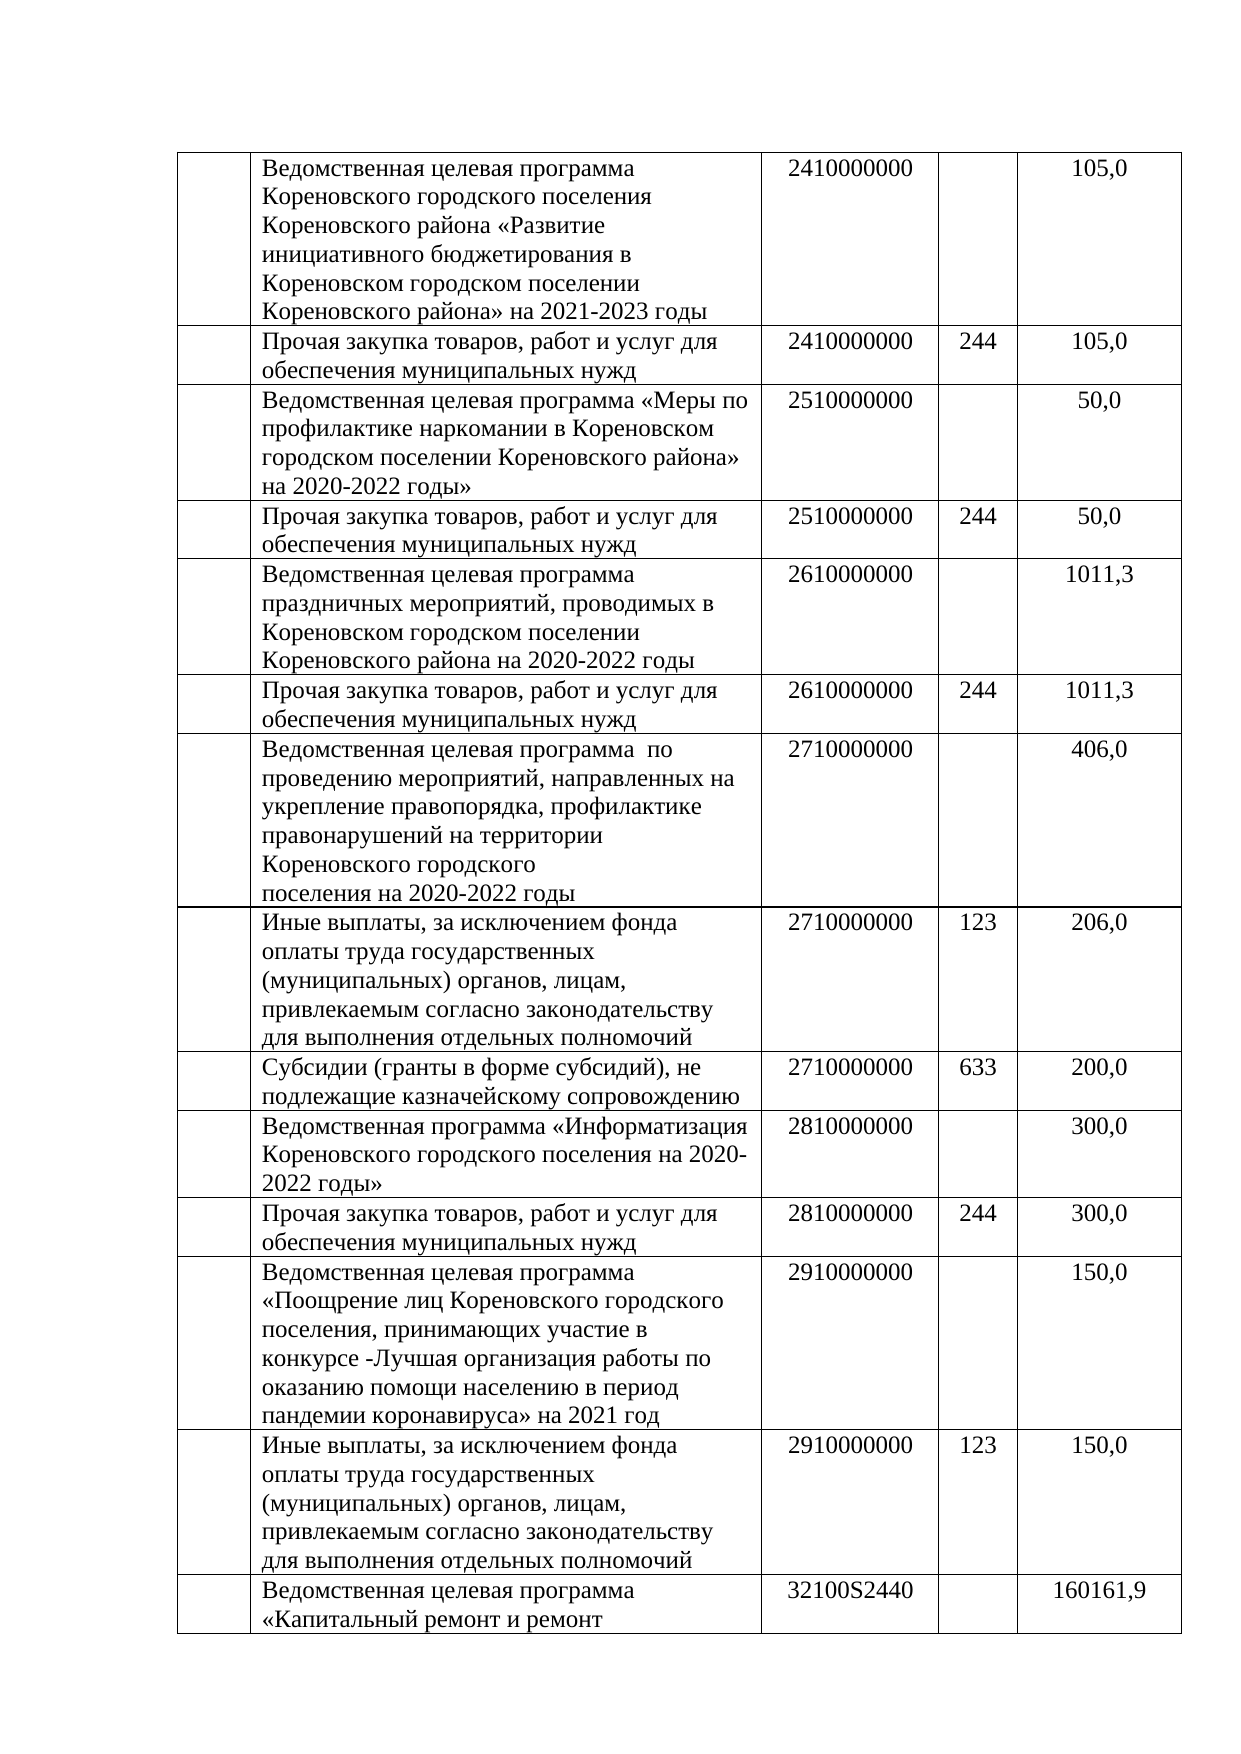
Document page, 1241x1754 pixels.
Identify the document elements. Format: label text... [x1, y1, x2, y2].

table_cell 2610000000 [762, 559, 938, 674]
table_cell 160161,9 [1018, 1575, 1181, 1632]
table_cell 206,0 [1018, 908, 1181, 1051]
table_cell [178, 1575, 250, 1632]
table_cell 244 [939, 501, 1017, 558]
table_cell Прочая закупка товаров, работ и услуг для обеспечения муниципальных нужд [251, 501, 761, 558]
table_cell 633 [939, 1052, 1017, 1110]
table_cell 50,0 [1018, 385, 1181, 500]
table_cell 406,0 [1018, 734, 1181, 906]
table_cell [939, 1111, 1017, 1197]
table_cell [178, 326, 250, 384]
table_cell 150,0 [1018, 1430, 1181, 1574]
table_cell 2910000000 [762, 1430, 938, 1574]
table_cell 2810000000 [762, 1111, 938, 1197]
table_cell 2410000000 [762, 153, 938, 325]
table_cell 2810000000 [762, 1198, 938, 1256]
table_cell [939, 1575, 1017, 1632]
table_cell 123 [939, 1430, 1017, 1574]
table_cell 32100S2440 [762, 1575, 938, 1632]
table_cell 105,0 [1018, 153, 1181, 325]
table_cell 2510000000 [762, 385, 938, 500]
table_cell 2710000000 [762, 1052, 938, 1110]
table_cell [939, 559, 1017, 674]
table_cell [178, 675, 250, 733]
table_cell 244 [939, 326, 1017, 384]
table_cell 300,0 [1018, 1111, 1181, 1197]
table_cell 50,0 [1018, 501, 1181, 558]
table_cell Прочая закупка товаров, работ и услуг для обеспечения муниципальных нужд [251, 675, 761, 733]
table_cell [178, 1257, 250, 1429]
table_cell 2410000000 [762, 326, 938, 384]
table_cell 300,0 [1018, 1198, 1181, 1256]
table_cell 200,0 [1018, 1052, 1181, 1110]
table_cell Ведомственная целевая программа «Поощрение лиц Кореновского городского поселения, принимающих участие в конкурсе -Лучшая организация работы по оказанию помощи населению в период пандемии коронавируса» на 2021 год [251, 1257, 761, 1429]
table_cell Прочая закупка товаров, работ и услуг для обеспечения муниципальных нужд [251, 1198, 761, 1256]
table_cell Ведомственная целевая программа праздничных мероприятий, проводимых в Кореновском городском поселении Кореновского района на 2020-2022 годы [251, 559, 761, 674]
table_cell [178, 385, 250, 500]
table_cell [939, 1257, 1017, 1429]
table_cell [178, 1198, 250, 1256]
table_cell Ведомственная целевая программа Кореновского городского поселения Кореновского района «Развитие инициативного бюджетирования в Кореновском городском поселении Кореновского района» на 2021-2023 годы [251, 153, 761, 325]
table_cell 244 [939, 675, 1017, 733]
table_cell 150,0 [1018, 1257, 1181, 1429]
table_cell [178, 1052, 250, 1110]
table_cell Ведомственная целевая программа по проведению мероприятий, направленных на укрепление правопорядка, профилактике правонарушений на территории Кореновского городского поселения на 2020-2022 годы [251, 734, 761, 906]
table_cell Ведомственная целевая программа «Меры по профилактике наркомании в Кореновском городском поселении Кореновского района» на 2020-2022 годы» [251, 385, 761, 500]
table_cell Ведомственная программа «Информатизация Кореновского городского поселения на 2020-2022 годы» [251, 1111, 761, 1197]
table_cell [178, 908, 250, 1051]
table_cell 1011,3 [1018, 675, 1181, 733]
table_cell 105,0 [1018, 326, 1181, 384]
table_cell Иные выплаты, за исключением фонда оплаты труда государственных (муниципальных) органов, лицам, привлекаемым согласно законодательству для выполнения отдельных полномочий [251, 1430, 761, 1574]
table_cell 2910000000 [762, 1257, 938, 1429]
table_cell [178, 153, 250, 325]
table_cell [178, 734, 250, 906]
table_cell 1011,3 [1018, 559, 1181, 674]
table_cell 2710000000 [762, 734, 938, 906]
table_cell [178, 1111, 250, 1197]
table_cell 2510000000 [762, 501, 938, 558]
table_cell [939, 734, 1017, 906]
table_cell [939, 153, 1017, 325]
table_cell [939, 385, 1017, 500]
table_cell Прочая закупка товаров, работ и услуг для обеспечения муниципальных нужд [251, 326, 761, 384]
table_cell Иные выплаты, за исключением фонда оплаты труда государственных (муниципальных) органов, лицам, привлекаемым согласно законодательству для выполнения отдельных полномочий [251, 908, 761, 1051]
table_cell [178, 559, 250, 674]
table_cell 244 [939, 1198, 1017, 1256]
table_cell 2710000000 [762, 908, 938, 1051]
table_cell [178, 501, 250, 558]
table_cell 123 [939, 908, 1017, 1051]
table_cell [251, 1575, 761, 1632]
table_cell 2610000000 [762, 675, 938, 733]
table_cell Субсидии (гранты в форме субсидий), не подлежащие казначейскому сопровождению [251, 1052, 761, 1110]
table_cell [178, 1430, 250, 1574]
